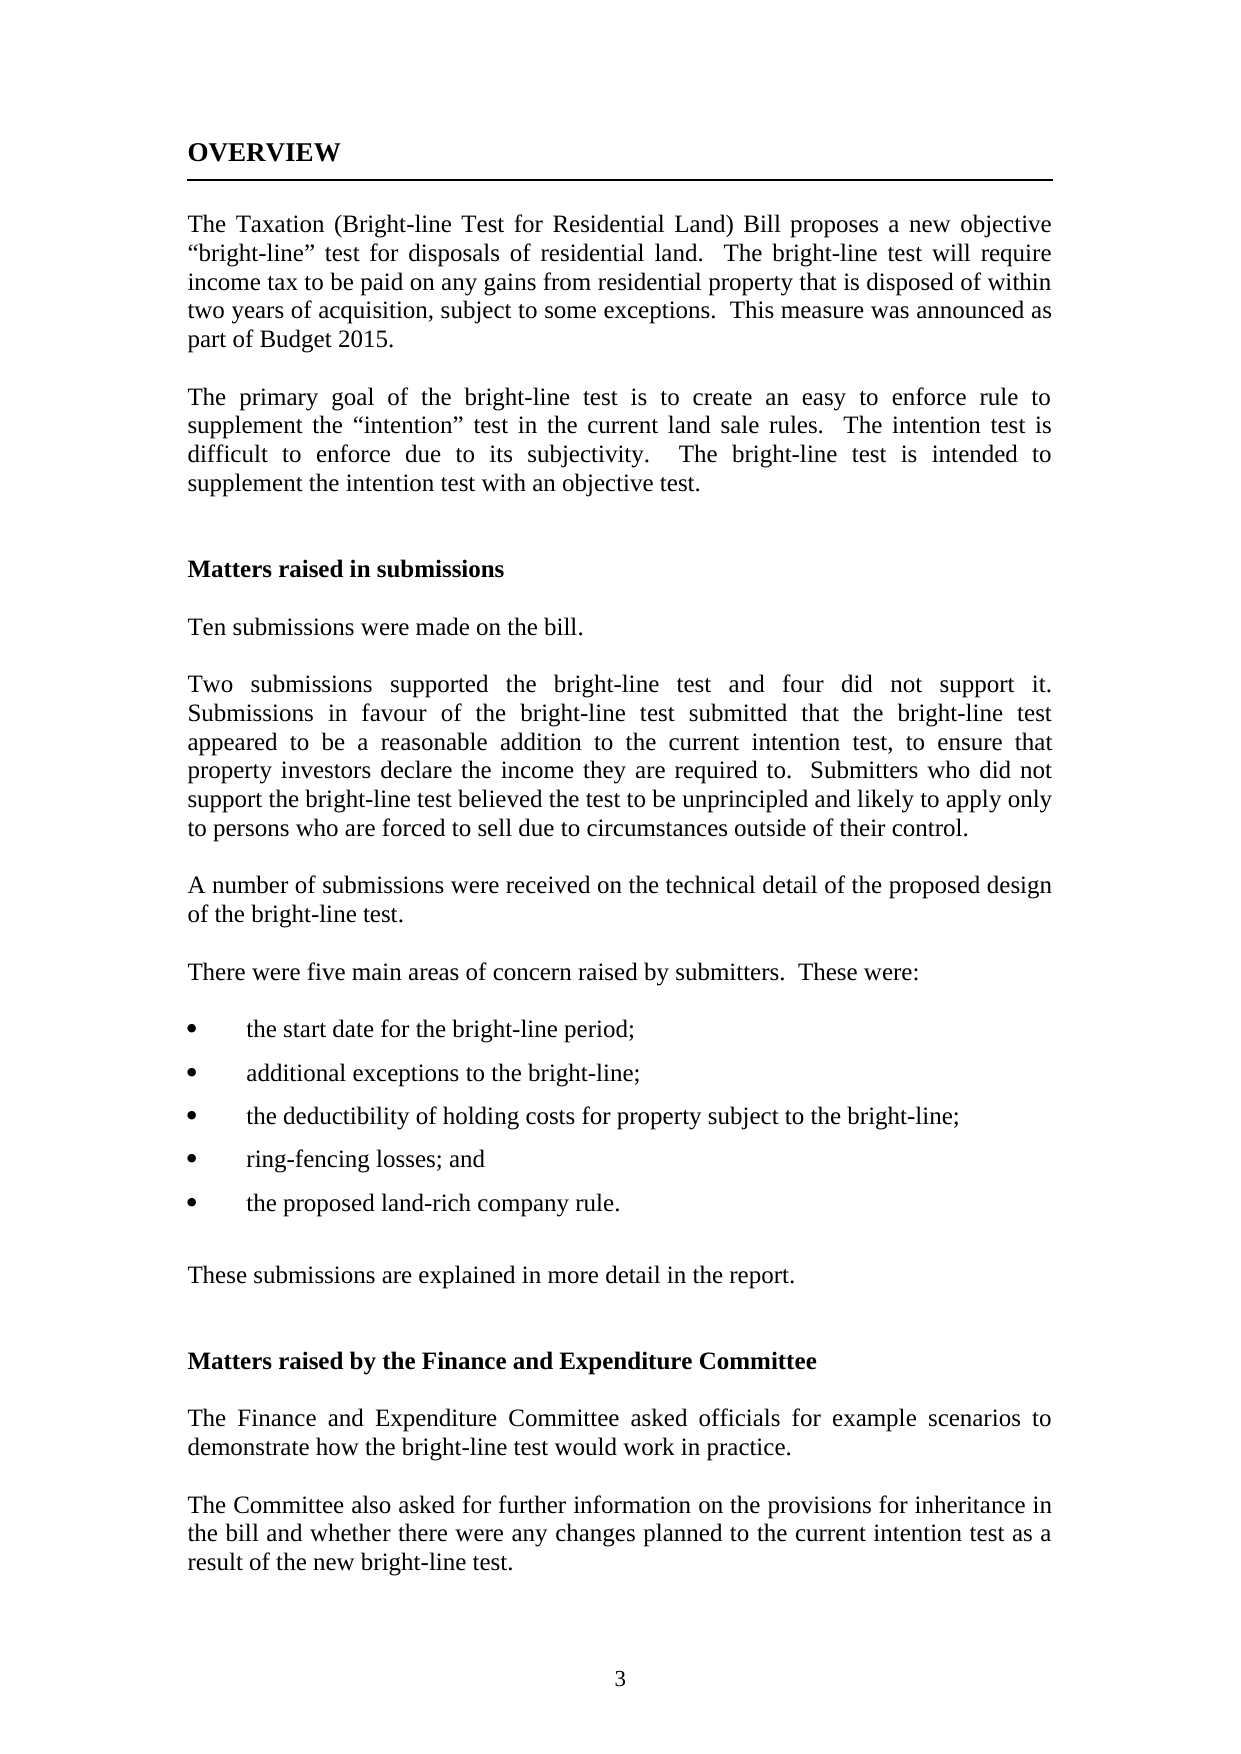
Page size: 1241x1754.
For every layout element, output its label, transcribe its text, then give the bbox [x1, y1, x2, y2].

text The Finance and Expenditure Committee asked officials for example scenarios to demonstrate how the bright-line test would work in practice. [187, 1403, 1053, 1461]
text The Taxation (Bright-line Test for Residential Land) Bill proposes a new objective “bright-line” test for disposals of residential land. The bright-line test will require income tax to be paid on any gains from residential property that is disposed of within two years of acquisition, subject to some exceptions. This measure was announced as part of Budget 2015. [187, 209, 1053, 353]
text the deductibility of holding costs for property subject to the bright-line; [187, 1101, 1053, 1130]
text The Committee also asked for further information on the provisions for inheritance in the bill and whether there were any changes planned to the current intention test as a result of the new bright-line test. [187, 1490, 1053, 1576]
text ring-fencing losses; and [187, 1144, 1053, 1173]
subtitle Overview [187, 136, 1053, 179]
text the proposed land-rich company rule. [187, 1188, 1053, 1216]
text Ten submissions were made on the bill. [187, 612, 1053, 641]
text additional exceptions to the bright-line; [187, 1058, 1053, 1086]
text The primary goal of the bright-line test is to create an easy to enforce rule to supplement the “intention” test in the current land sale rules. The intention test is difficult to enforce due to its subjectivity. The bright-line test is intended to supplement the intention test with an objective test. [187, 382, 1053, 497]
text the start date for the bright-line period; [187, 1014, 1053, 1043]
subtitle Matters raised in submissions [187, 554, 1053, 583]
text These submissions are explained in more detail in the report. [187, 1260, 1053, 1288]
text There were five main areas of concern raised by submitters. These were: [187, 957, 1053, 986]
text A number of submissions were received on the technical detail of the proposed design of the bright-line test. [187, 871, 1053, 928]
subtitle Matters raised by the Finance and Expenditure Committee [187, 1346, 1053, 1375]
text Two submissions supported the bright-line test and four did not support it. Submissions in favour of the bright-line test submitted that the bright-line test appeared to be a reasonable addition to the current intention test, to ensure that property investors declare the income they are required to. Submitters who did not support the bright-line test believed the test to be unprincipled and likely to apply only to persons who are forced to sell due to circumstances outside of their control. [187, 669, 1053, 842]
